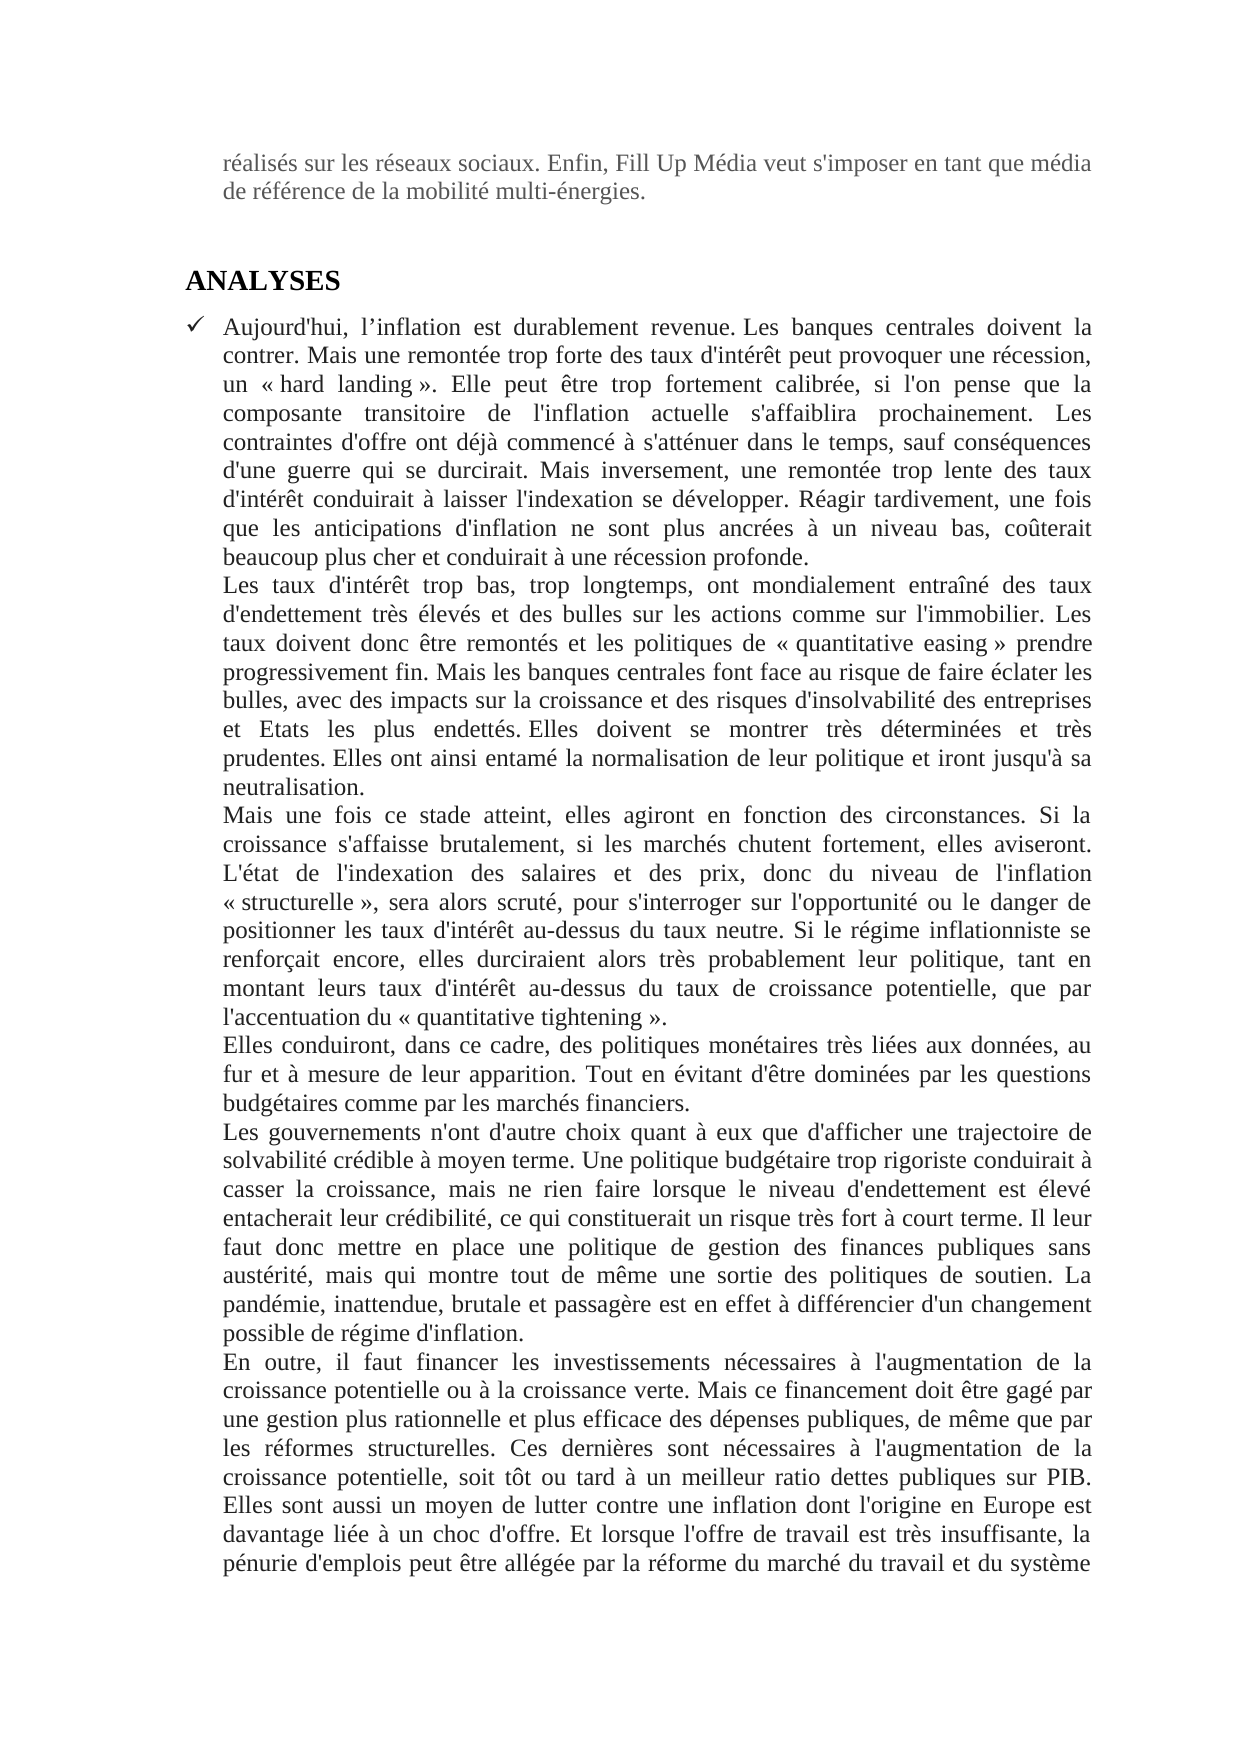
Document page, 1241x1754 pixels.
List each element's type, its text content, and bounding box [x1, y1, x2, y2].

text Mais une fois ce stade atteint, elles agiront en fonction des circonstances. Si la croissance s'affaisse brutalement, si les marchés chutent fortement, elles aviseront. L'état de l'indexation des salaires et des prix, donc du niveau de l'inflation « structurelle », sera alors scruté, pour s'interroger sur l'opportunité ou le danger de positionner les taux d'intérêt au-dessus du taux neutre. Si le régime inflationniste se renforçait encore, elles durciraient alors très probablement leur politique, tant en montant leurs taux d'intérêt au-dessus du taux de croissance potentielle, que par l'accentuation du « quantitative tightening ». [223, 801, 1093, 1031]
text ANALYSES [185, 263, 1093, 296]
list Aujourd'hui, l’inflation est durablement revenue. Les banques centrales doivent la contrer. Mais une remontée trop forte des taux d'intérêt peut provoquer une récession, un « hard landing ». Elle peut être trop fortement calibrée, si l'on pense que la composante transitoire de l'inflation actuelle s'affaiblira prochainement. Les contraintes d'offre ont déjà commencé à s'atténuer dans le temps, sauf conséquences d'une guerre qui se durcirait. Mais inversement, une remontée trop lente des taux d'intérêt conduirait à laisser l'indexation se développer. Réagir tardivement, une fois que les anticipations d'inflation ne sont plus ancrées à un niveau bas, coûterait beaucoup plus cher et conduirait à une récession profonde. [185, 312, 1093, 571]
text Elles conduiront, dans ce cadre, des politiques monétaires très liées aux données, au fur et à mesure de leur apparition. Tout en évitant d'être dominées par les questions budgétaires comme par les marchés financiers. [223, 1031, 1093, 1117]
text Les taux d'intérêt trop bas, trop longtemps, ont mondialement entraîné des taux d'endettement très élevés et des bulles sur les actions comme sur l'immobilier. Les taux doivent donc être remontés et les politiques de « quantitative easing » prendre progressivement fin. Mais les banques centrales font face au risque de faire éclater les bulles, avec des impacts sur la croissance et des risques d'insolvabilité des entreprises et Etats les plus endettés. Elles doivent se montrer très déterminées et très prudentes. Elles ont ainsi entamé la normalisation de leur politique et iront jusqu'à sa neutralisation. [223, 571, 1093, 801]
text Les gouvernements n'ont d'autre choix quant à eux que d'afficher une trajectoire de solvabilité crédible à moyen terme. Une politique budgétaire trop rigoriste conduirait à casser la croissance, mais ne rien faire lorsque le niveau d'endettement est élevé entacherait leur crédibilité, ce qui constituerait un risque très fort à court terme. Il leur faut donc mettre en place une politique de gestion des finances publiques sans austérité, mais qui montre tout de même une sortie des politiques de soutien. La pandémie, inattendue, brutale et passagère est en effet à différencier d'un changement possible de régime d'inflation. [223, 1117, 1093, 1347]
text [223, 1347, 1093, 1577]
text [223, 148, 1093, 205]
